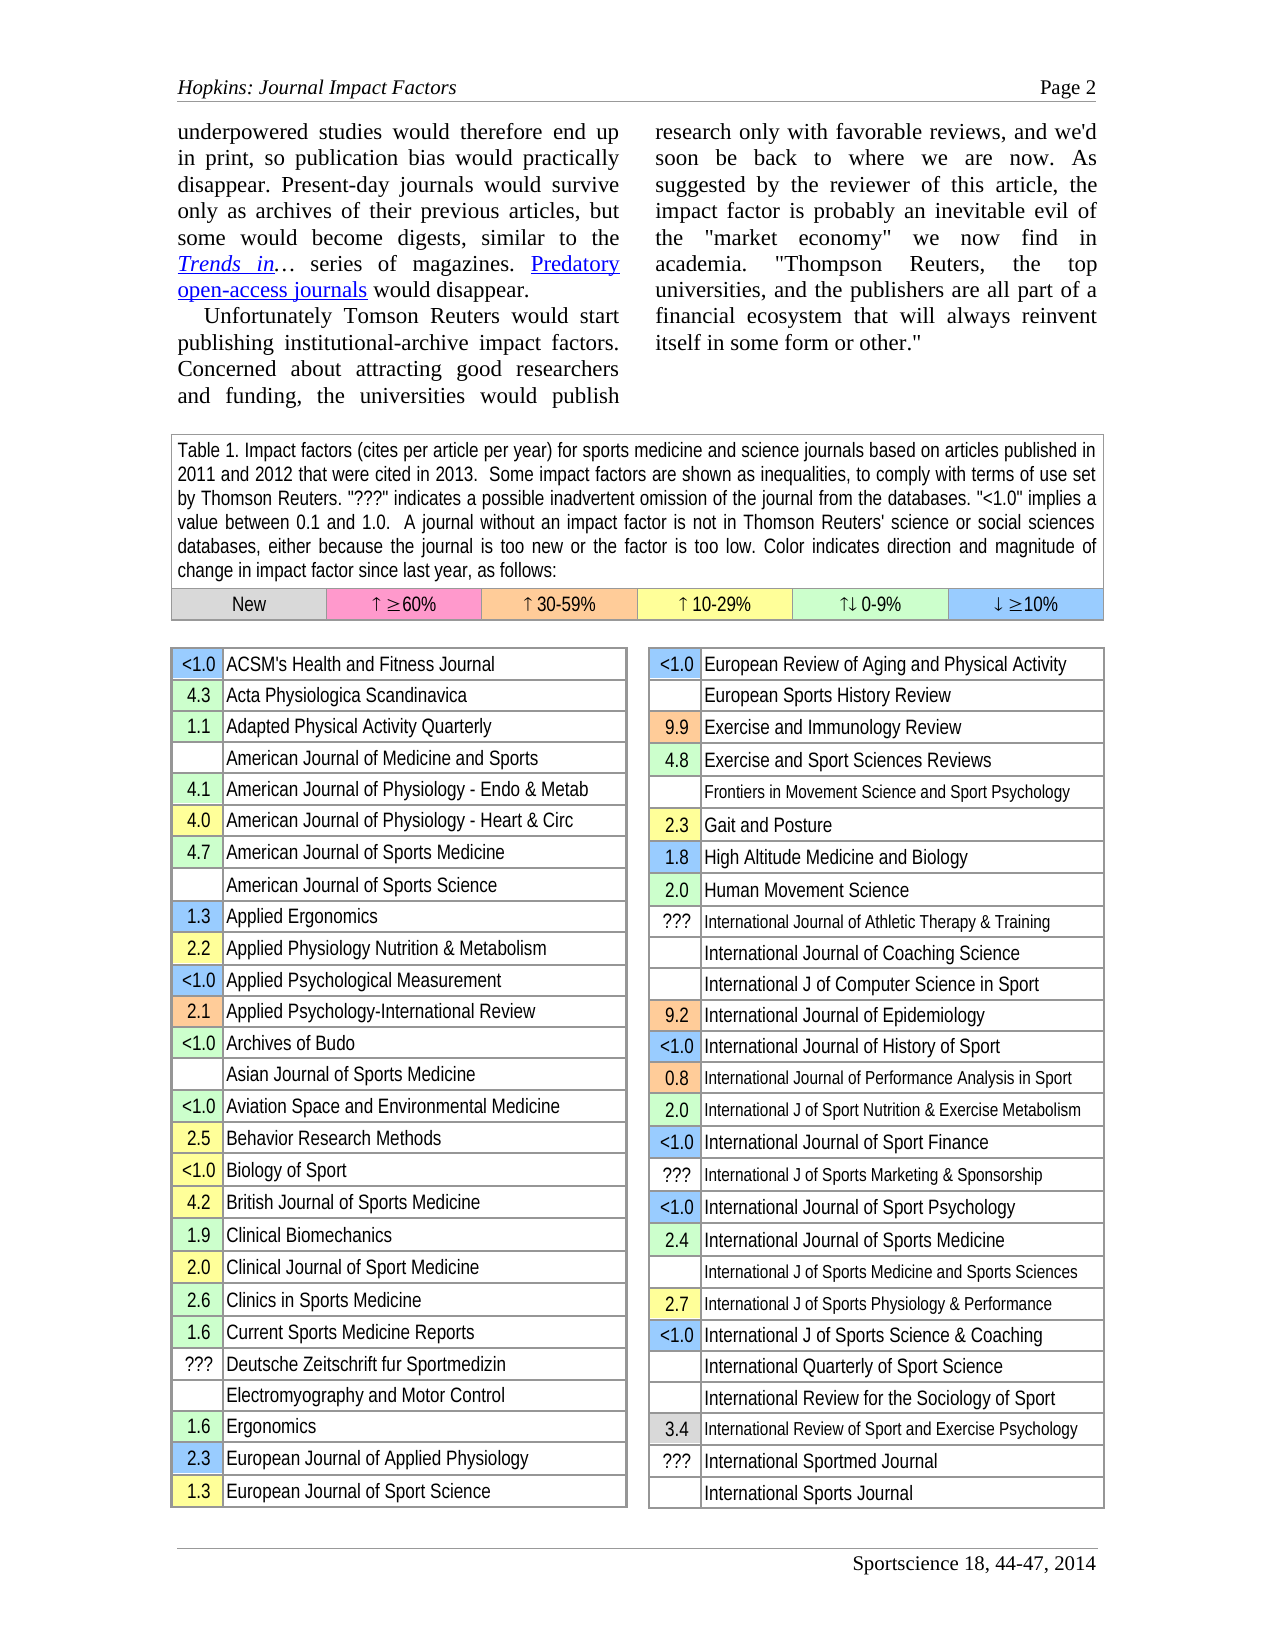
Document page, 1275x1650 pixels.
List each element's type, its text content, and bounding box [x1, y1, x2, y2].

table_cell International J of Sports Medicine and Sports Sciences [702, 1257, 1103, 1287]
table_cell Ergonomics [224, 1412, 625, 1441]
table_cell Biology of Sport [224, 1154, 625, 1185]
table_cell <1.0 [650, 649, 700, 678]
table_cell 3.4 [650, 1414, 700, 1443]
table_cell International Journal of History of Sport [702, 1032, 1103, 1061]
table_cell 1.3 [173, 902, 222, 931]
table_cell New [172, 589, 326, 619]
table_cell <1.0 [173, 1091, 222, 1121]
table_cell Acta Physiologica Scandinavica [224, 681, 625, 710]
table_cell Exercise and Immunology Review [702, 712, 1103, 742]
table_cell International Journal of Performance Analysis in Sport [702, 1063, 1103, 1092]
table_cell ??? [650, 1159, 700, 1190]
table_cell 2.5 [173, 1123, 222, 1152]
table_cell American Journal of Physiology - Heart & Circ [224, 806, 625, 835]
table_cell 1.6 [173, 1412, 222, 1441]
table_cell Human Movement Science [702, 874, 1103, 905]
table_cell [650, 1352, 700, 1381]
table_cell [173, 869, 222, 900]
table_header ACSM's Health and Fitness Journal [224, 649, 625, 678]
table_cell [650, 681, 700, 710]
table_cell [650, 777, 700, 807]
table_cell <1.0 [650, 1032, 700, 1061]
table_cell Frontiers in Movement Science and Sport Psychology [702, 777, 1103, 807]
table_cell 2.3 [173, 1443, 222, 1473]
table_cell 2.6 [173, 1284, 222, 1315]
table_cell Electromyography and Motor Control [224, 1381, 625, 1410]
table_cell 0.8 [650, 1063, 700, 1092]
table_cell American Journal of Sports Science [224, 869, 625, 900]
table_cell Archives of Budo [224, 1028, 625, 1057]
table_cell European Review of Aging and Physical Activity [702, 649, 1103, 678]
table_cell ??? [650, 907, 700, 936]
table_cell 2.0 [650, 874, 700, 905]
table_cell International J of Sports Marketing & Sponsorship [702, 1159, 1103, 1190]
table_cell Clinics in Sports Medicine [224, 1284, 625, 1315]
table_cell International Quarterly of Sport Science [702, 1352, 1103, 1381]
table_cell Current Sports Medicine Reports [224, 1317, 625, 1347]
table_cell 4.3 [173, 681, 222, 710]
table_cell European Sports History Review [702, 681, 1103, 710]
table_cell 2.0 [650, 1094, 700, 1125]
table_cell [650, 969, 700, 998]
table_cell International Review for the Sociology of Sport [702, 1383, 1103, 1412]
table_cell [650, 1478, 700, 1507]
table_cell International Sportmed Journal [702, 1446, 1103, 1476]
table_cell <1.0 [650, 1321, 700, 1350]
table_cell 1.3 [173, 1476, 222, 1506]
table_cell [650, 1383, 700, 1412]
table_cell <1.0 [650, 1192, 700, 1222]
table_cell 2.4 [650, 1224, 700, 1255]
table_cell 60% [327, 589, 481, 619]
table_cell International Journal of Sports Medicine [702, 1224, 1103, 1255]
table_cell <1.0 [173, 966, 222, 995]
table_cell 1.6 [173, 1317, 222, 1347]
table_cell <1.0 [173, 1154, 222, 1185]
table_cell International J of Sports Physiology & Performance [702, 1289, 1103, 1318]
table_cell <1.0 [173, 1028, 222, 1057]
table_cell 4.0 [173, 806, 222, 835]
table_cell American Journal of Physiology - Endo & Metab [224, 774, 625, 803]
table_cell 2.0 [173, 1252, 222, 1282]
table_cell Applied Ergonomics [224, 902, 625, 931]
table_cell British Journal of Sports Medicine [224, 1187, 625, 1217]
table_cell 1.9 [173, 1219, 222, 1250]
table_cell ??? [650, 1446, 700, 1476]
table_cell Clinical Biomechanics [224, 1219, 625, 1250]
table_cell [650, 1257, 700, 1287]
table_header Table 1. Impact factors (cites per article per year) for sports medicine and science journals based on articles published in 2011 and 2012 that were cited in 2013. Some impact factors are shown as inequalities, to comply with terms of use set by Thomson Reuters. "???" indicates a possible inadvertent omission of the journal from the databases. "<1.0" implies a value between 0.1 and 1.0. A journal without an impact factor is not in Thomson Reuters' science or social sciences databases, either because the journal is too new or the factor is too low. Color indicates direction and magnitude of change in impact factor since last year, as follows: [172, 435, 1103, 588]
table_cell American Journal of Medicine and Sports [224, 743, 625, 772]
table_cell International J of Computer Science in Sport [702, 969, 1103, 998]
table_cell 30-59% [482, 589, 637, 619]
table_cell Exercise and Sport Sciences Reviews [702, 744, 1103, 775]
table_cell [650, 938, 700, 967]
table_cell Applied Psychology-International Review [224, 997, 625, 1026]
table_cell International Journal of Epidemiology [702, 1001, 1103, 1030]
table_cell 9.9 [650, 712, 700, 742]
table_cell Clinical Journal of Sport Medicine [224, 1252, 625, 1282]
table_cell 4.7 [173, 837, 222, 867]
text Unfortunately Tomson Reuters would start publishing institutional-archive impact factors. Concerned about attracting good researchers and funding, the universities would publish research only with favorable reviews, and we'd soon be back to where we are now. As suggested by the reviewer of this article, the impact factor is probably an inevitable evil of the "market economy" we now find in academia. "Thompson Reuters, the top universities, and the publishers are all part of a financial ecosystem that will always reinvent itself in some form or other." [177, 303, 620, 408]
table_cell ??? [173, 1349, 222, 1378]
table_cell International Journal of Athletic Therapy & Training [702, 907, 1103, 936]
table_cell International J of Sports Science & Coaching [702, 1321, 1103, 1350]
table_cell [173, 743, 222, 772]
table_cell Asian Journal of Sports Medicine [224, 1059, 625, 1088]
table_cell International Journal of Sport Finance [702, 1127, 1103, 1157]
table_cell High Altitude Medicine and Biology [702, 842, 1103, 872]
table_cell 1.1 [173, 712, 222, 741]
table_cell 9.2 [650, 1001, 700, 1030]
table_cell International Journal of Coaching Science [702, 938, 1103, 967]
table_cell [173, 1381, 222, 1410]
table_cell Deutsche Zeitschrift fur Sportmedizin [224, 1349, 625, 1378]
table_cell European Journal of Sport Science [224, 1476, 625, 1506]
table_cell <1.0 [650, 1127, 700, 1157]
table_cell International J of Sport Nutrition & Exercise Metabolism [702, 1094, 1103, 1125]
table_cell 4.8 [650, 744, 700, 775]
table_cell 2.3 [650, 809, 700, 840]
text Unfortunately Tomson Reuters would start publishing institutional-archive impact factors. Concerned about attracting good researchers and funding, the universities would publish research only with favorable reviews, and we'd soon be back to where we are now. As suggested by the reviewer of this article, the impact factor is probably an inevitable evil of the "market economy" we now find in academia. "Thompson Reuters, the top universities, and the publishers are all part of a financial ecosystem that will always reinvent itself in some form or other." [655, 118, 1098, 355]
table_cell [173, 1059, 222, 1088]
table_cell Gait and Posture [702, 809, 1103, 840]
table_cell 2.1 [173, 997, 222, 1026]
table_cell 0-9% [793, 589, 948, 619]
table_cell 4.1 [173, 774, 222, 803]
table_cell 10-29% [638, 589, 792, 619]
table_cell Aviation Space and Environmental Medicine [224, 1091, 625, 1121]
table_header <1.0 [173, 649, 222, 678]
table_cell Applied Psychological Measurement [224, 966, 625, 995]
table_cell European Journal of Applied Physiology [224, 1443, 625, 1473]
table_cell Applied Physiology Nutrition & Metabolism [224, 933, 625, 963]
table_cell 10% [949, 589, 1103, 619]
table_cell International Review of Sport and Exercise Psychology [702, 1414, 1103, 1443]
table_cell International Sports Journal [702, 1478, 1103, 1507]
table_cell 1.8 [650, 842, 700, 872]
table_cell 2.2 [173, 933, 222, 963]
table_cell Behavior Research Methods [224, 1123, 625, 1152]
table_cell 4.2 [173, 1187, 222, 1217]
table_cell International Journal of Sport Psychology [702, 1192, 1103, 1222]
table_cell Adapted Physical Activity Quarterly [224, 712, 625, 741]
table_cell 2.7 [650, 1289, 700, 1318]
table_cell American Journal of Sports Medicine [224, 837, 625, 867]
